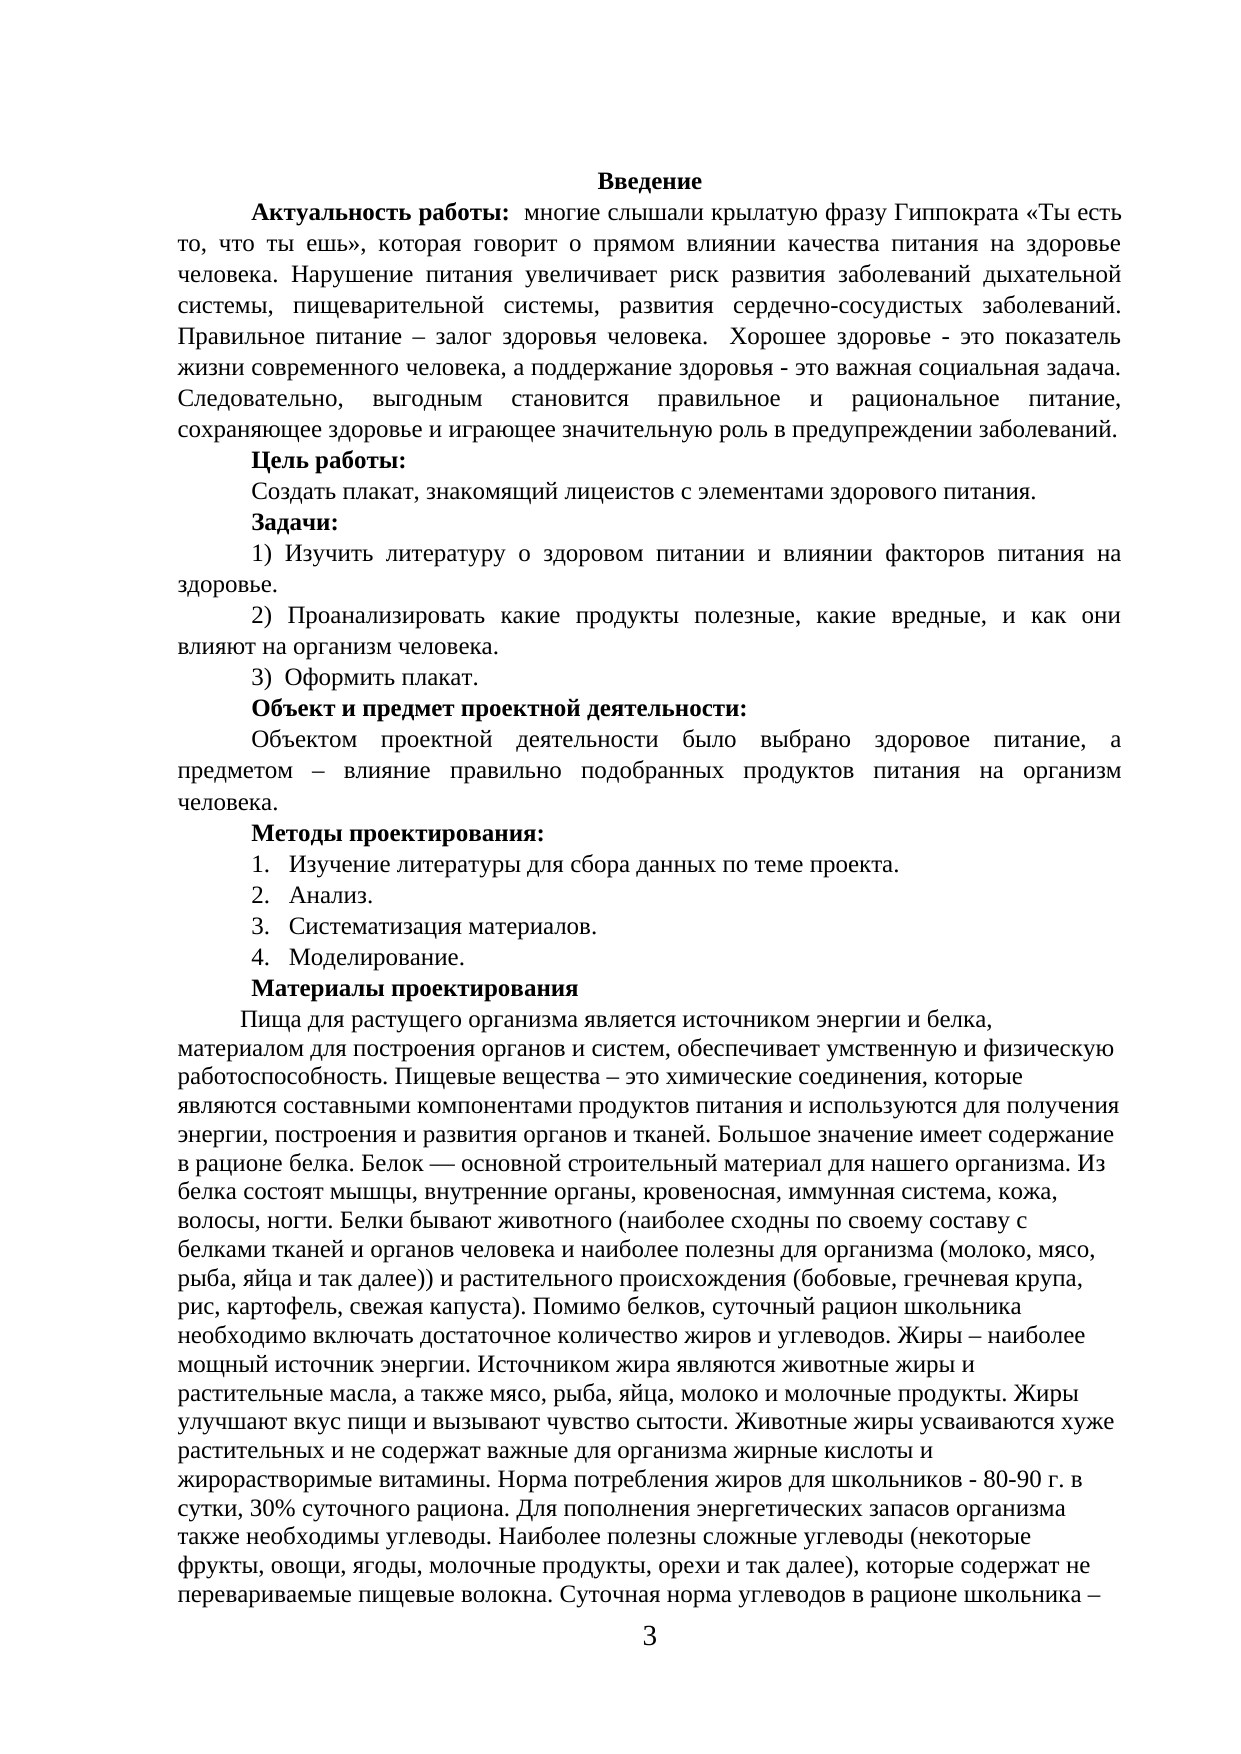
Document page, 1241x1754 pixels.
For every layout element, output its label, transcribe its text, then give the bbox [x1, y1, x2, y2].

text Методы проектирования: [177, 818, 1122, 846]
text 1) Изучить литературу о здоровом питании и влиянии факторов питания на здоровье. [177, 538, 1122, 598]
text 4. Моделирование. [177, 942, 1122, 971]
text Задачи: [177, 507, 1122, 536]
list Анализ. [251, 880, 1122, 908]
text 3. Систематизация материалов. [177, 911, 1122, 939]
text 3) Оформить плакат. [177, 662, 1122, 691]
list Изучение литературы для сбора данных по теме проекта. [251, 849, 1122, 877]
text Введение [177, 166, 1122, 194]
text Цель работы: [177, 445, 1122, 474]
text Создать плакат, знакомящий лицеистов с элементами здорового питания. [177, 476, 1122, 505]
text Объектом проектной деятельности было выбрано здоровое питание, а предметом – влияние правильно подобранных продуктов питания на организм человека. [177, 724, 1122, 815]
text Актуальность работы: многие слышали крылатую фразу Гиппократа «Ты есть то, что ты ешь», которая говорит о прямом влиянии качества питания на здоровье человека. Нарушение питания увеличивает риск развития заболеваний дыхательной системы, пищеварительной системы, развития сердечно-сосудистых заболеваний. Правильное питание – залог здоровья человека. Хорошее здоровье - это показатель жизни современного человека, а поддержание здоровья - это важная социальная задача. Следовательно, выгодным становится правильное и рациональное питание, сохраняющее здоровье и играющее значительную роль в предупреждении заболеваний. [177, 197, 1122, 290]
text Объект и предмет проектной деятельности: [177, 693, 1122, 722]
text Материалы проектирования [177, 973, 1122, 1002]
text 2) Проанализировать какие продукты полезные, какие вредные, и как они влияют на организм человека. [177, 600, 1122, 660]
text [177, 1004, 1122, 1608]
